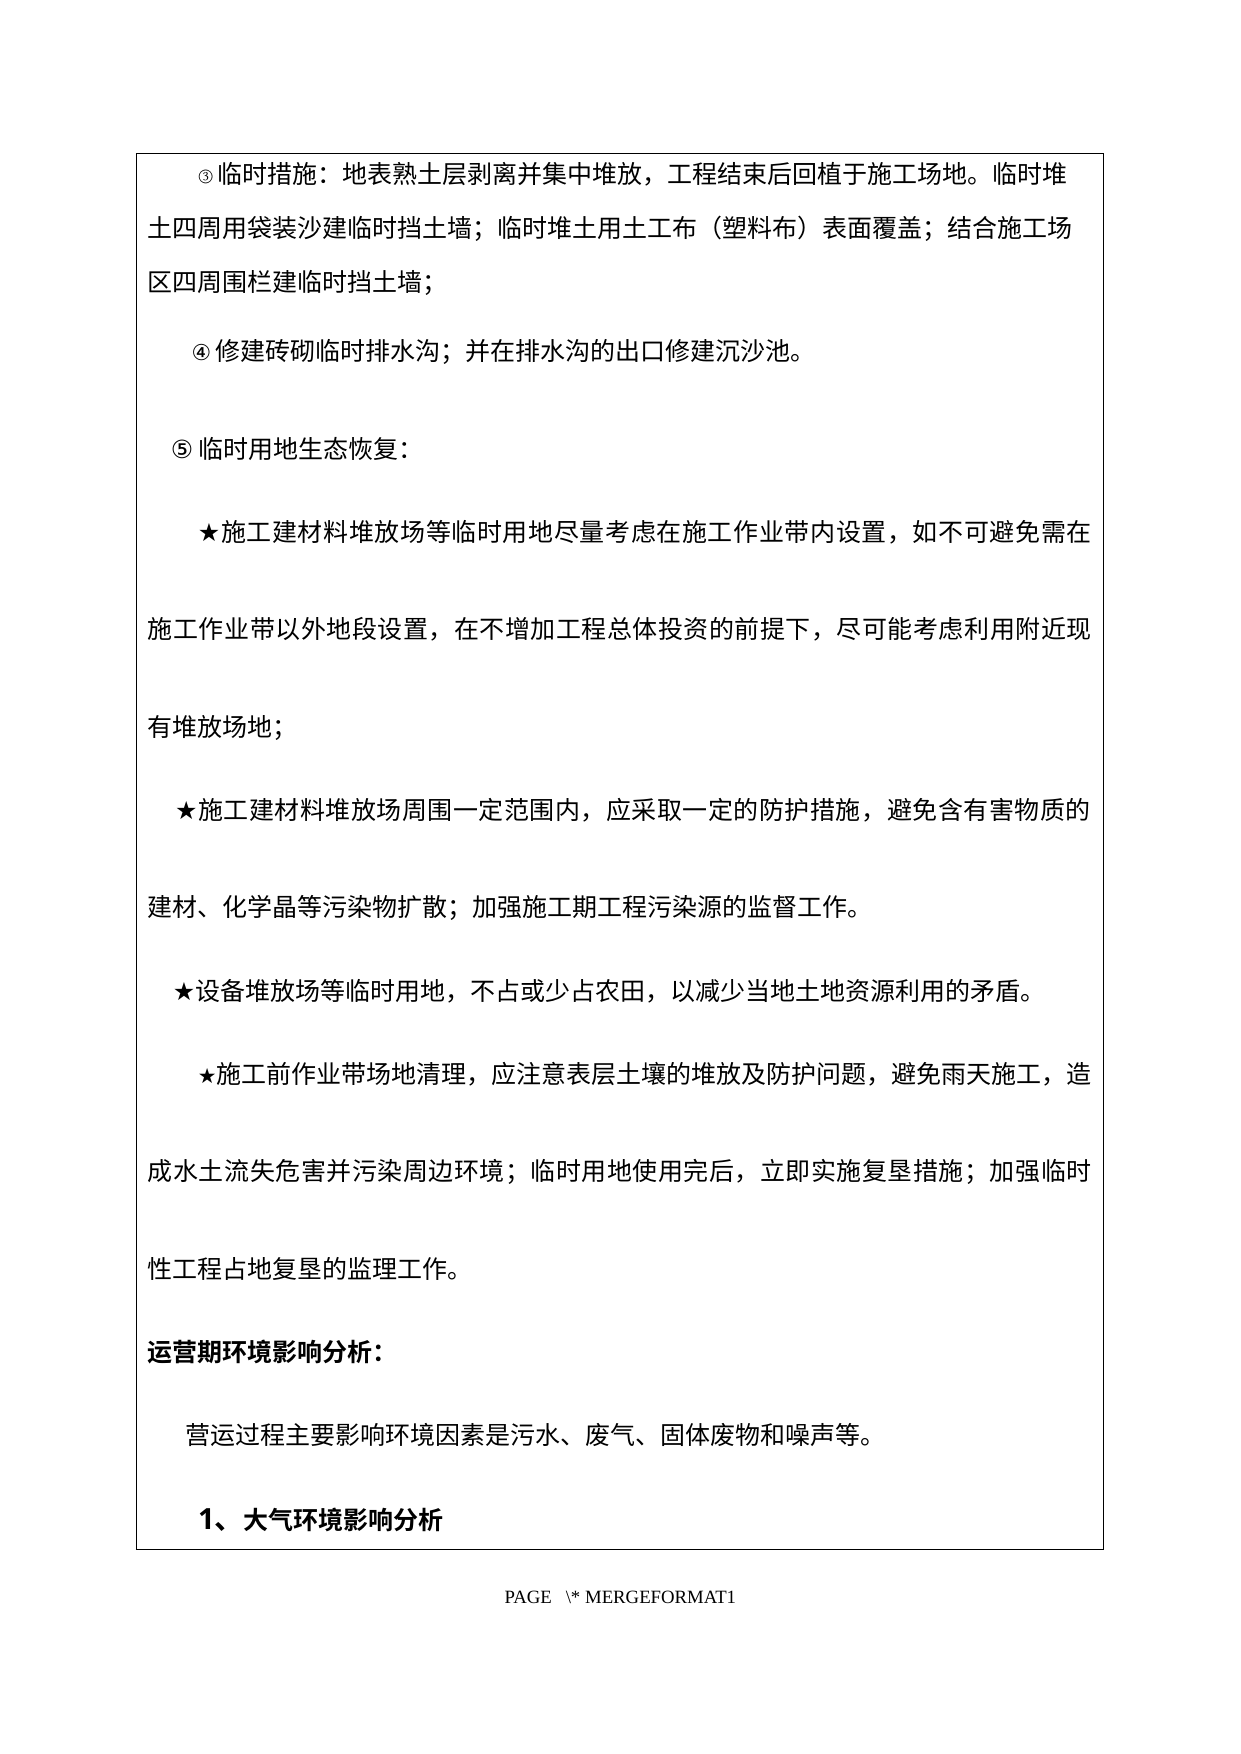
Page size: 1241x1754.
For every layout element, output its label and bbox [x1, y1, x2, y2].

table_header [137, 154, 1103, 1549]
